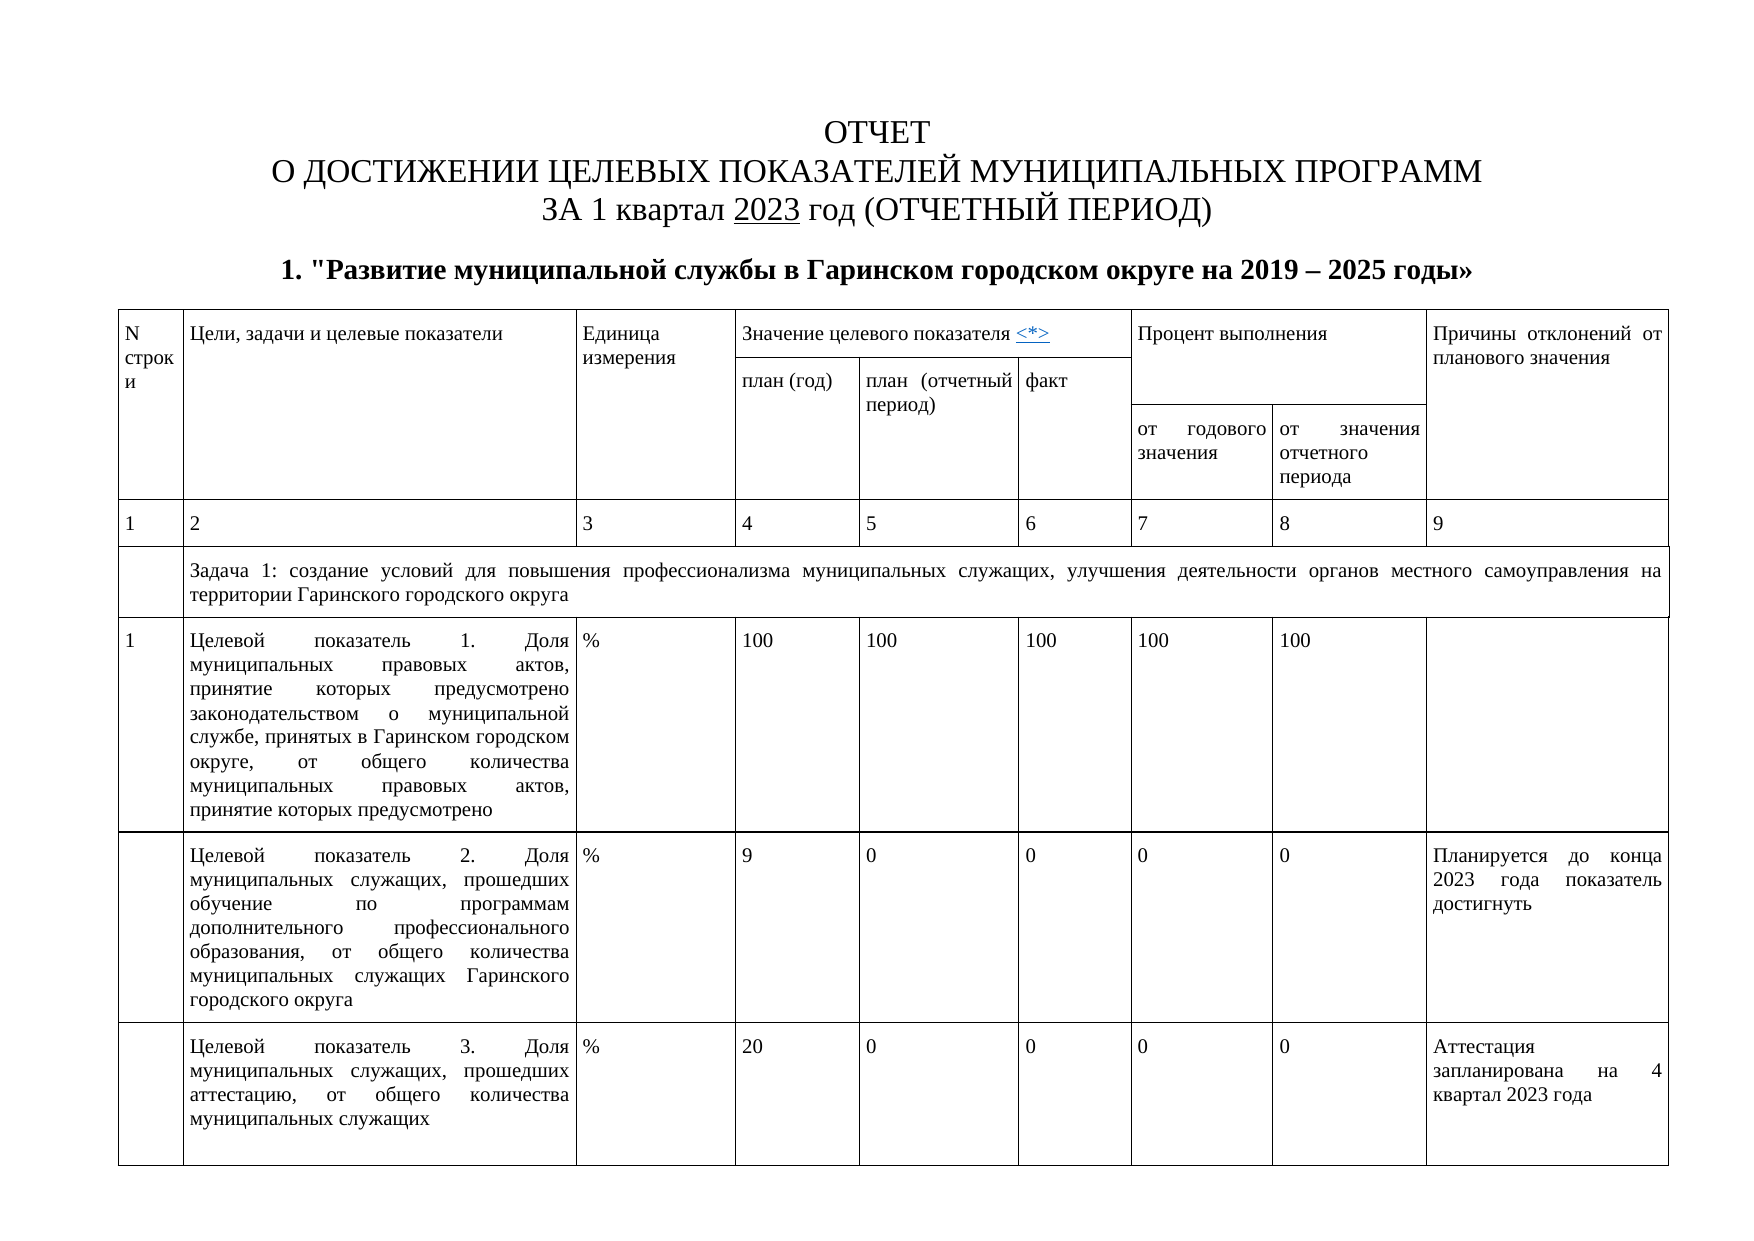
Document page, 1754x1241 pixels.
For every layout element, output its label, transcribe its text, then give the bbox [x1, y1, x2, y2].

table_cell [119, 1023, 183, 1165]
table_cell Планируется до конца 2023 года показатель достигнуть [1427, 833, 1668, 1022]
table_cell Целевой показатель 3. Доля муниципальных служащих, прошедших аттестацию, от общего количества муниципальных служащих [184, 1023, 576, 1165]
table_cell 5 [860, 500, 1018, 546]
table_header Причины отклонений от планового значения [1427, 310, 1668, 499]
table_cell 3 [577, 500, 735, 546]
table_cell 20 [736, 1023, 859, 1165]
table_cell план (год) [736, 358, 859, 499]
table_cell 9 [736, 833, 859, 1022]
table_cell Целевой показатель 2. Доля муниципальных служащих, прошедших обучение по программам дополнительного профессионального образования, от общего количества муниципальных служащих Гаринского городского округа [184, 833, 576, 1022]
table_cell 8 [1273, 500, 1426, 546]
table_cell 1 [119, 500, 183, 546]
table_cell 0 [1273, 833, 1426, 1022]
table_header Цели, задачи и целевые показатели [184, 310, 576, 499]
table_cell Задача 1: создание условий для повышения профессионализма муниципальных служащих, улучшения деятельности органов местного самоуправления на территории Гаринского городского округа [184, 547, 1669, 617]
text ОТЧЕТ [118, 113, 1636, 151]
table_cell 100 [1019, 618, 1131, 831]
table_cell 0 [1132, 833, 1272, 1022]
table_header Процент выполнения [1132, 310, 1426, 404]
table_cell план (отчетный период) [860, 358, 1018, 499]
table_cell 7 [1132, 500, 1272, 546]
text ЗА 1 квартал 2023 год (ОТЧЕТНЫЙ ПЕРИОД) [118, 189, 1636, 228]
table_cell факт [1019, 358, 1131, 499]
table_cell 0 [1019, 1023, 1131, 1165]
table_cell 9 [1427, 500, 1668, 546]
table_header N строки [119, 310, 183, 499]
table_cell 0 [860, 1023, 1018, 1165]
table_cell от значения отчетного периода [1273, 405, 1426, 499]
table_cell Аттестация запланирована на 4 квартал 2023 года [1427, 1023, 1668, 1165]
table_cell % [577, 1023, 735, 1165]
table_cell от годового значения [1132, 405, 1272, 499]
table_cell 0 [1132, 1023, 1272, 1165]
table_cell 0 [860, 833, 1018, 1022]
table_cell % [577, 833, 735, 1022]
table_cell Целевой показатель 1. Доля муниципальных правовых актов, принятие которых предусмотрено законодательством о муниципальной службе, принятых в Гаринском городском округе, от общего количества муниципальных правовых актов, принятие которых предусмотрено [184, 618, 576, 831]
text 1. "Развитие муниципальной службы в Гаринском городском округе на 2019 – 2025 годы» [118, 252, 1636, 285]
text О ДОСТИЖЕНИИ ЦЕЛЕВЫХ ПОКАЗАТЕЛЕЙ МУНИЦИПАЛЬНЫХ ПРОГРАММ [118, 151, 1636, 189]
table_cell 0 [1019, 833, 1131, 1022]
table_cell [119, 833, 183, 1022]
table_cell 100 [860, 618, 1018, 831]
table_cell [1427, 618, 1668, 831]
table_cell 1 [119, 618, 183, 831]
table_cell 100 [736, 618, 859, 831]
table_cell 2 [184, 500, 576, 546]
table_cell 100 [1132, 618, 1272, 831]
table_header Значение целевого показателя <*> [736, 310, 1131, 357]
table_cell % [577, 618, 735, 831]
table_cell [119, 547, 183, 617]
table_cell 6 [1019, 500, 1131, 546]
table_header Единица измерения [577, 310, 735, 499]
table_cell 4 [736, 500, 859, 546]
table_cell 0 [1273, 1023, 1426, 1165]
table_cell 100 [1273, 618, 1426, 831]
